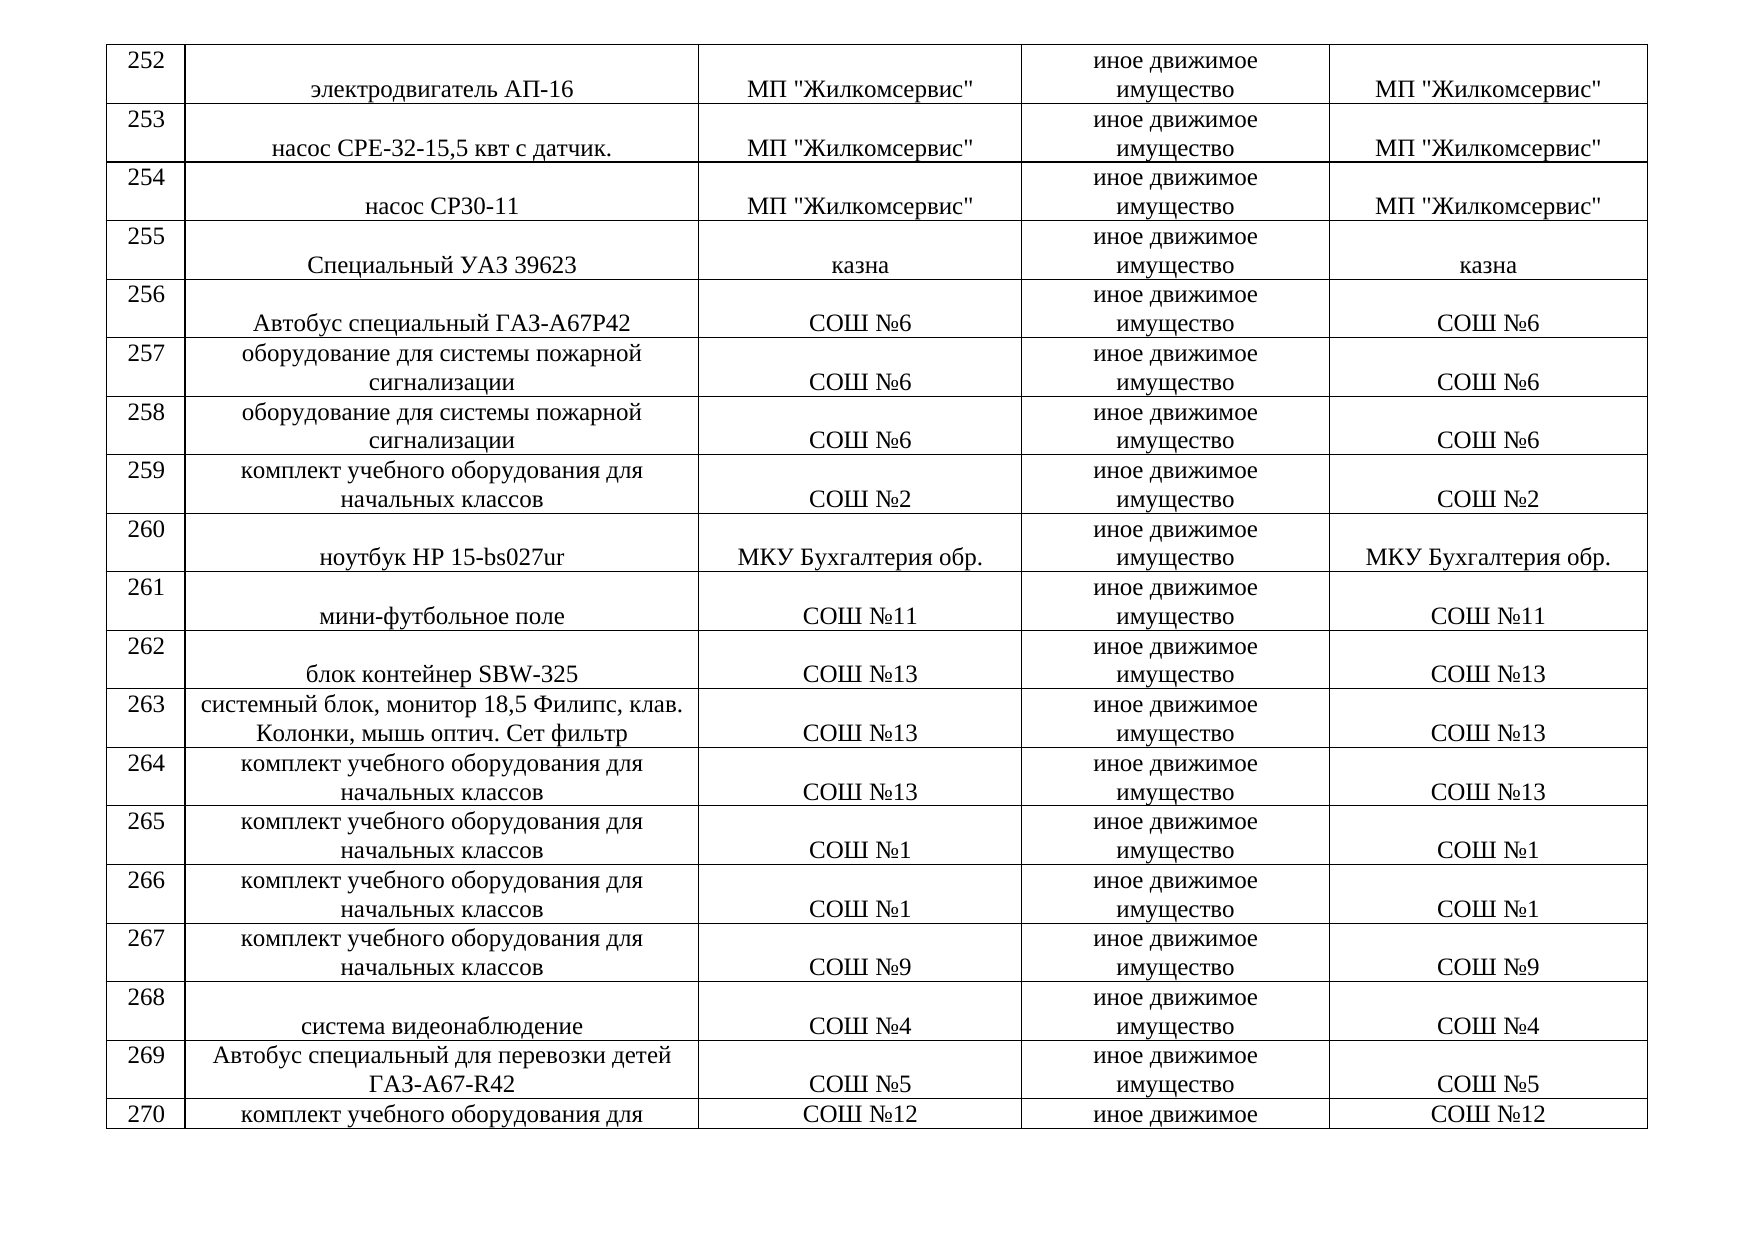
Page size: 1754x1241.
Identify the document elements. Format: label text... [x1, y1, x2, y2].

table_cell иное движимое имущество [1022, 1041, 1329, 1098]
table_cell СОШ №5 [1330, 1041, 1647, 1098]
table_cell СОШ №13 [1330, 631, 1647, 688]
table_cell 259 [107, 455, 184, 513]
table_cell СОШ №13 [699, 689, 1021, 747]
table_cell 260 [107, 514, 184, 571]
table_cell МП "Жилкомсервис" [1330, 104, 1647, 161]
table_cell комплект учебного оборудования для начальных классов [186, 748, 698, 805]
table_cell иное движимое имущество [1022, 865, 1329, 922]
table_cell СОШ №1 [699, 865, 1021, 922]
table_cell Автобус специальный ГАЗ-А67Р42 [186, 280, 698, 337]
table_cell СОШ №6 [1330, 397, 1647, 454]
table_cell 263 [107, 689, 184, 747]
table_cell СОШ №6 [699, 338, 1021, 396]
table_cell СОШ №2 [1330, 455, 1647, 513]
table_cell системный блок, монитор 18,5 Филипс, клав. Колонки, мышь оптич. Сет фильтр [186, 689, 698, 747]
table_cell блок контейнер SBW-325 [186, 631, 698, 688]
table_cell ноутбук HP 15-bs027ur [186, 514, 698, 571]
table_cell 258 [107, 397, 184, 454]
table_cell 269 [107, 1041, 184, 1098]
table_cell иное движимое имущество [1022, 806, 1329, 864]
table_cell СОШ №4 [1330, 982, 1647, 1039]
table_cell СОШ №5 [699, 1041, 1021, 1098]
table_cell СОШ №6 [1330, 280, 1647, 337]
table_cell 266 [107, 865, 184, 922]
table_cell казна [699, 221, 1021, 278]
table_cell МКУ Бухгалтерия обр. [1330, 514, 1647, 571]
table_cell насос СР30-11 [186, 163, 698, 220]
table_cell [1022, 1099, 1329, 1128]
table_cell иное движимое имущество [1022, 924, 1329, 981]
table_cell иное движимое имущество [1022, 104, 1329, 161]
table_cell МП "Жилкомсервис" [699, 45, 1021, 103]
table_cell СОШ №12 [1330, 1099, 1647, 1128]
table_cell СОШ №2 [699, 455, 1021, 513]
table_cell СОШ №13 [1330, 689, 1647, 747]
table_cell МП "Жилкомсервис" [1330, 163, 1647, 220]
table_cell 262 [107, 631, 184, 688]
table_cell СОШ №6 [699, 280, 1021, 337]
table_cell иное движимое имущество [1022, 572, 1329, 630]
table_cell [1022, 45, 1329, 103]
table_cell электродвигатель АП-16 [186, 45, 698, 103]
table_cell 252 [107, 45, 184, 103]
table_cell иное движимое имущество [1022, 982, 1329, 1039]
table_cell МП "Жилкомсервис" [699, 163, 1021, 220]
table_cell 270 [107, 1099, 184, 1128]
table_cell МП "Жилкомсервис" [699, 104, 1021, 161]
table_cell 253 [107, 104, 184, 161]
table_cell СОШ №1 [699, 806, 1021, 864]
table_cell СОШ №1 [1330, 865, 1647, 922]
table_cell 268 [107, 982, 184, 1039]
table_cell мини-футбольное поле [186, 572, 698, 630]
table_cell иное движимое имущество [1022, 221, 1329, 278]
table_cell СОШ №4 [699, 982, 1021, 1039]
table_cell оборудование для системы пожарной сигнализации [186, 397, 698, 454]
table_cell СОШ №9 [699, 924, 1021, 981]
table_cell иное движимое имущество [1022, 631, 1329, 688]
table_cell иное движимое имущество [1022, 338, 1329, 396]
table_cell комплект учебного оборудования для начальных классов [186, 865, 698, 922]
table_cell казна [1330, 221, 1647, 278]
table_cell 267 [107, 924, 184, 981]
table_cell комплект учебного оборудования для начальных классов [186, 924, 698, 981]
table_cell оборудование для системы пожарной сигнализации [186, 338, 698, 396]
table_cell иное движимое имущество [1022, 748, 1329, 805]
table_cell иное движимое имущество [1022, 455, 1329, 513]
table_cell СОШ №6 [1330, 338, 1647, 396]
table_cell иное движимое имущество [1022, 514, 1329, 571]
table_cell насос СРЕ-32-15,5 квт с датчик. [186, 104, 698, 161]
table_cell СОШ №11 [699, 572, 1021, 630]
table_cell СОШ №12 [699, 1099, 1021, 1128]
table_cell Специальный УАЗ 39623 [186, 221, 698, 278]
table_cell СОШ №13 [699, 631, 1021, 688]
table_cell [186, 1099, 698, 1128]
table_cell иное движимое имущество [1022, 163, 1329, 220]
table_cell комплект учебного оборудования для начальных классов [186, 455, 698, 513]
table_cell СОШ №13 [699, 748, 1021, 805]
table_cell иное движимое имущество [1022, 689, 1329, 747]
table_cell Автобус специальный для перевозки детей ГАЗ-А67-R42 [186, 1041, 698, 1098]
table_cell иное движимое имущество [1022, 280, 1329, 337]
table_cell МКУ Бухгалтерия обр. [699, 514, 1021, 571]
table_cell СОШ №11 [1330, 572, 1647, 630]
table_cell система видеонаблюдение [186, 982, 698, 1039]
table_cell комплект учебного оборудования для начальных классов [186, 806, 698, 864]
table_cell 254 [107, 163, 184, 220]
table_cell СОШ №1 [1330, 806, 1647, 864]
table_cell 261 [107, 572, 184, 630]
table_cell иное движимое имущество [1022, 397, 1329, 454]
table_cell 265 [107, 806, 184, 864]
table_cell СОШ №6 [699, 397, 1021, 454]
table_cell 256 [107, 280, 184, 337]
table_cell 264 [107, 748, 184, 805]
table_cell МП "Жилкомсервис" [1330, 45, 1647, 103]
table_cell СОШ №13 [1330, 748, 1647, 805]
table_cell 257 [107, 338, 184, 396]
table_cell 255 [107, 221, 184, 278]
table_cell СОШ №9 [1330, 924, 1647, 981]
